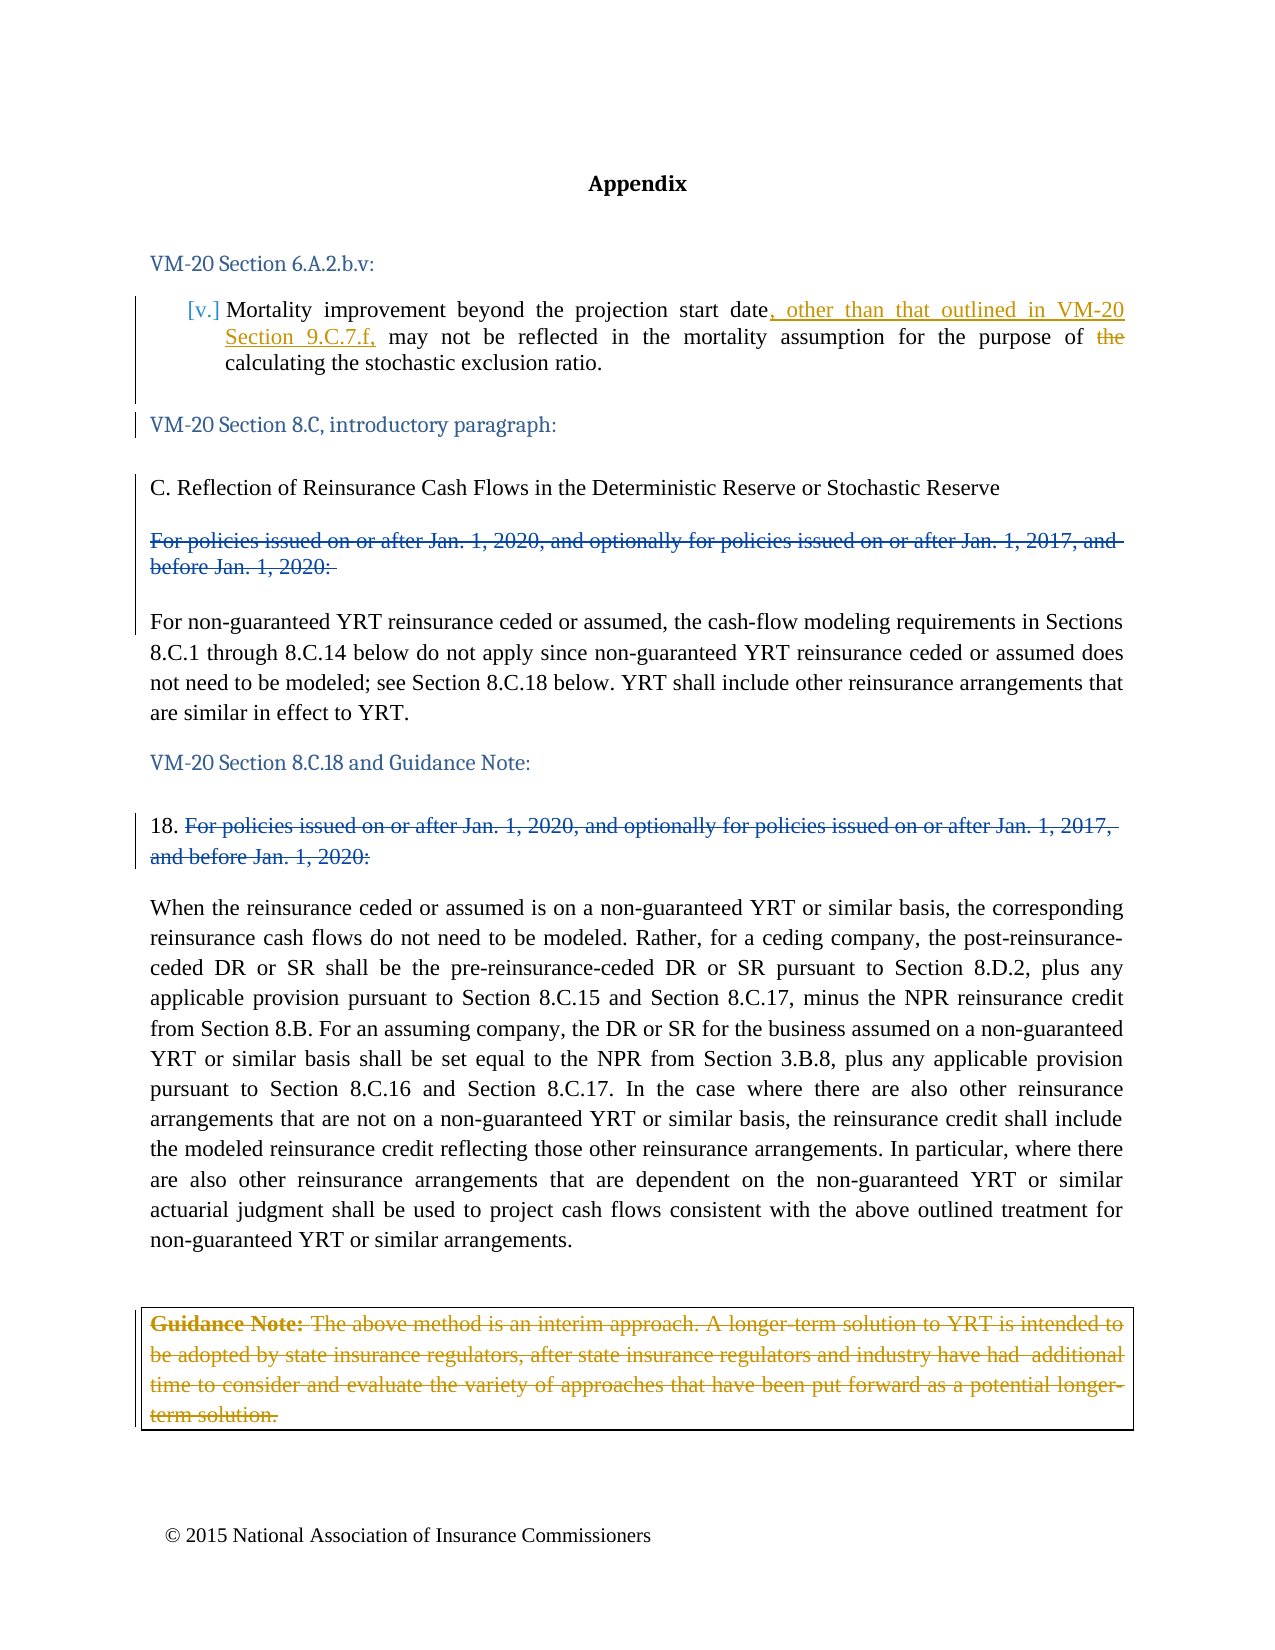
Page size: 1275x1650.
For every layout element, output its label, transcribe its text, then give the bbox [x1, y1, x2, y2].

text 18. [150, 812, 1125, 869]
text C. Reflection of Reinsurance Cash Flows in the Deterministic Reserve or Stochastic Reserve [150, 474, 1125, 501]
subtitle Appendix [150, 171, 1125, 197]
list Mortality improvement beyond the projection start date may not be reflected in the mortality assumption for the purpose of calculating the stochastic exclusion ratio. [187, 296, 1125, 376]
subtitle VM-20 Section 8.C, introductory paragraph: [150, 412, 1125, 438]
text For non-guaranteed YRT reinsurance ceded or assumed, the cash-flow modeling requirements in Sections 8.C.1 through 8.C.14 below do not apply since non-guaranteed YRT reinsurance ceded or assumed does not need to be modeled; see Section 8.C.18 below. YRT shall include other reinsurance arrangements that are similar in effect to YRT. [150, 608, 1125, 725]
subtitle VM-20 Section 6.A.2.b.v: [150, 250, 1125, 277]
subtitle VM-20 Section 8.C.18 and Guidance Note: [150, 750, 1125, 776]
text When the reinsurance ceded or assumed is on a non-guaranteed YRT or similar basis, the corresponding reinsurance cash flows do not need to be modeled. Rather, for a ceding company, the post-reinsurance-ceded DR or SR shall be the pre-reinsurance-ceded DR or SR pursuant to Section 8.D.2, plus any applicable provision pursuant to Section 8.C.15 and Section 8.C.17, minus the NPR reinsurance credit from Section 8.B. For an assuming company, the DR or SR for the business assumed on a non-guaranteed YRT or similar basis shall be set equal to the NPR from Section 3.B.8, plus any applicable provision pursuant to Section 8.C.16 and Section 8.C.17. In the case where there are also other reinsurance arrangements that are not on a non-guaranteed YRT or similar basis, the reinsurance credit shall include the modeled reinsurance credit reflecting those other reinsurance arrangements. In particular, where there are also other reinsurance arrangements that are dependent on the non-guaranteed YRT or similar actuarial judgment shall be used to project cash flows consistent with the above outlined treatment for non-guaranteed YRT or similar arrangements. [150, 894, 1125, 1252]
